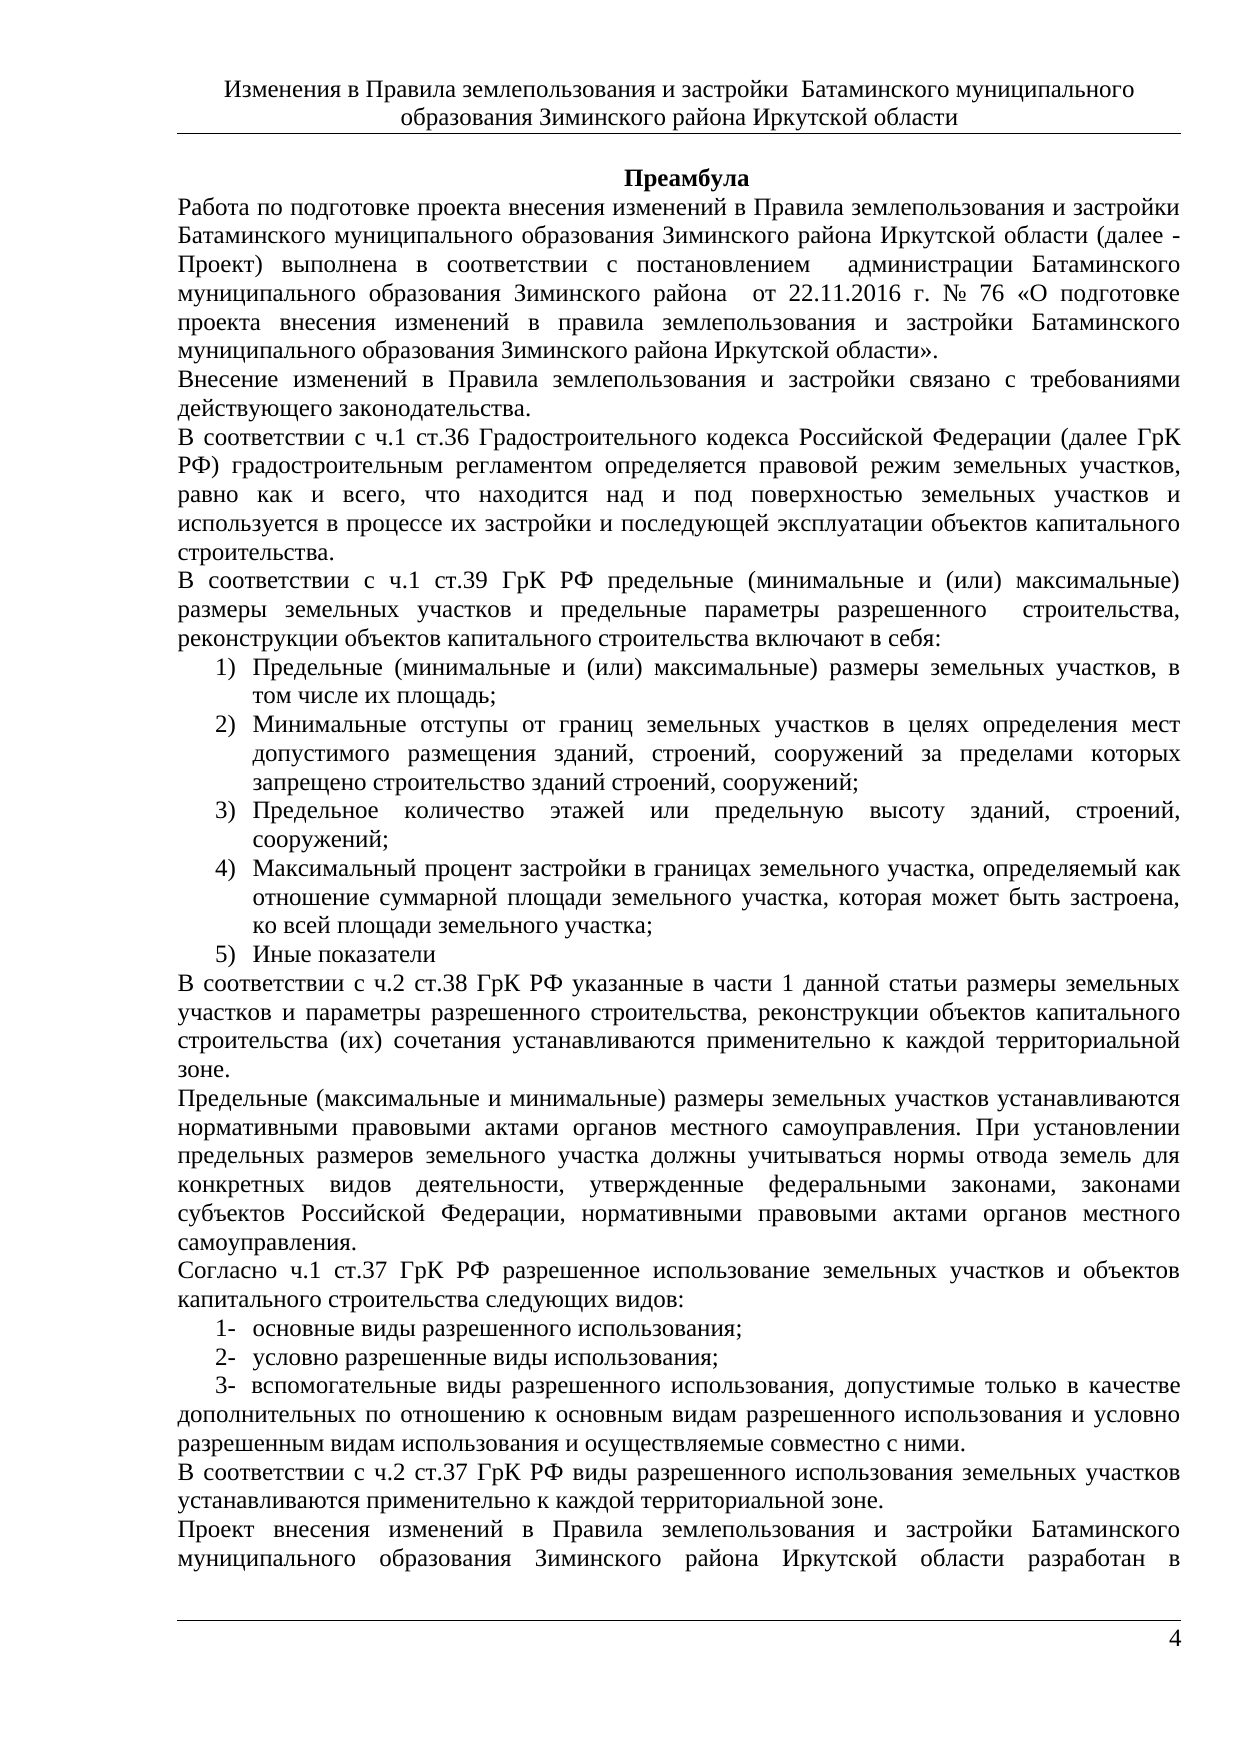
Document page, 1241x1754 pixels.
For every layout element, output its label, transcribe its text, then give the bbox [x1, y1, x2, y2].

text Предельные (максимальные и минимальные) размеры земельных участков устанавливаются нормативными правовыми актами органов местного самоуправления. При установлении предельных размеров земельного участка должны учитываться нормы отвода земель для конкретных видов деятельности, утвержденные федеральными законами, законами субъектов Российской Федерации, нормативными правовыми актами органов местного самоуправления. [177, 1083, 1181, 1256]
text Согласно ч.1 ст.37 ГрК РФ разрешенное использование земельных участков и объектов капитального строительства следующих видов: [177, 1256, 1181, 1313]
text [177, 1514, 1181, 1572]
text В соответствии с ч.2 ст.38 ГрК РФ указанные в части 1 данной статьи размеры земельных участков и параметры разрешенного строительства, реконструкции объектов капитального строительства (их) сочетания устанавливаются применительно к каждой территориальной зоне. [177, 968, 1181, 1083]
text Внесение изменений в Правила землепользования и застройки связано с требованиями действующего законодательства. [177, 364, 1181, 422]
list Предельные (минимальные и (или) максимальные) размеры земельных участков, в том числе их площадь; [215, 652, 1181, 709]
text В соответствии с ч.1 ст.36 Градостроительного кодекса Российской Федерации (далее ГрК РФ) градостроительным регламентом определяется правовой режим земельных участков, равно как и всего, что находится над и под поверхностью земельных участков и используется в процессе их застройки и последующей эксплуатации объектов капитального строительства. [177, 422, 1181, 566]
list условно разрешенные виды использования; [215, 1342, 1181, 1371]
text В соответствии с ч.2 ст.37 ГрК РФ виды разрешенного использования земельных участков устанавливаются применительно к каждой территориальной зоне. [177, 1457, 1181, 1514]
text Преамбула [192, 163, 1181, 192]
list Минимальные отступы от границ земельных участков в целях определения мест допустимого размещения зданий, строений, сооружений за пределами которых запрещено строительство зданий строений, сооружений; [215, 709, 1181, 796]
list основные виды разрешенного использования; [215, 1313, 1181, 1342]
list Максимальный процент застройки в границах земельного участка, определяемый как отношение суммарной площади земельного участка, которая может быть застроена, ко всей площади земельного участка; [215, 853, 1181, 939]
list вспомогательные виды разрешенного использования, допустимые только в качестве дополнительных по отношению к основным видам разрешенного использования и условно разрешенным видам использования и осуществляемые совместно с ними. [177, 1371, 1181, 1457]
list Предельное количество этажей или предельную высоту зданий, строений, сооружений; [215, 796, 1181, 853]
list Иные показатели [215, 939, 1181, 968]
text Работа по подготовке проекта внесения изменений в Правила землепользования и застройки Батаминского муниципального образования Зиминского района Иркутской области (далее - Проект) выполнена в соответствии с постановлением администрации Батаминского муниципального образования Зиминского района от 22.11.2016 г. № 76 «О подготовке проекта внесения изменений в правила землепользования и застройки Батаминского муниципального образования Зиминского района Иркутской области». [177, 192, 1181, 364]
text В соответствии с ч.1 ст.39 ГрК РФ предельные (минимальные и (или) максимальные) размеры земельных участков и предельные параметры разрешенного строительства, реконструкции объектов капитального строительства включают в себя: [177, 566, 1181, 652]
